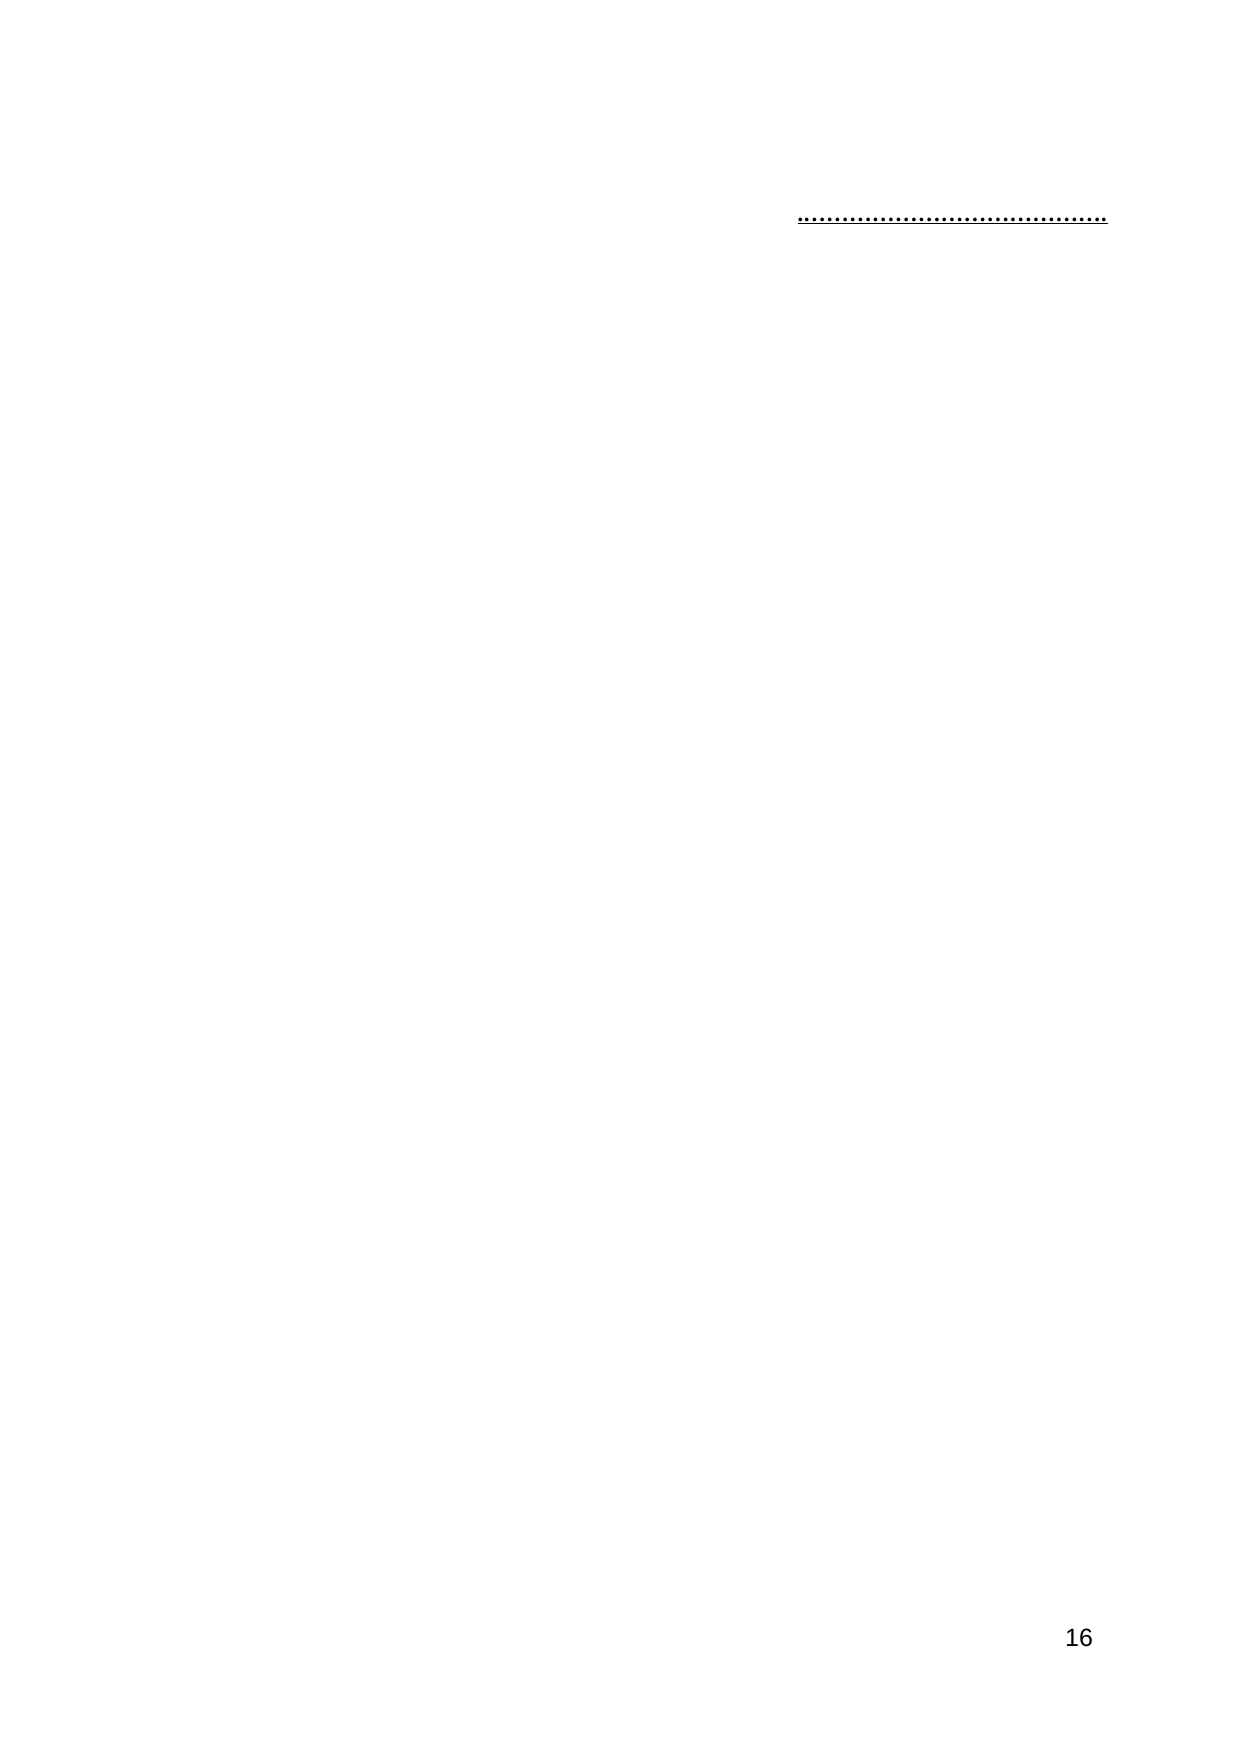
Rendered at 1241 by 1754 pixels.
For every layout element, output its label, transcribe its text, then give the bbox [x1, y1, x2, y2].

text .…………………………………. [148, 200, 1107, 227]
